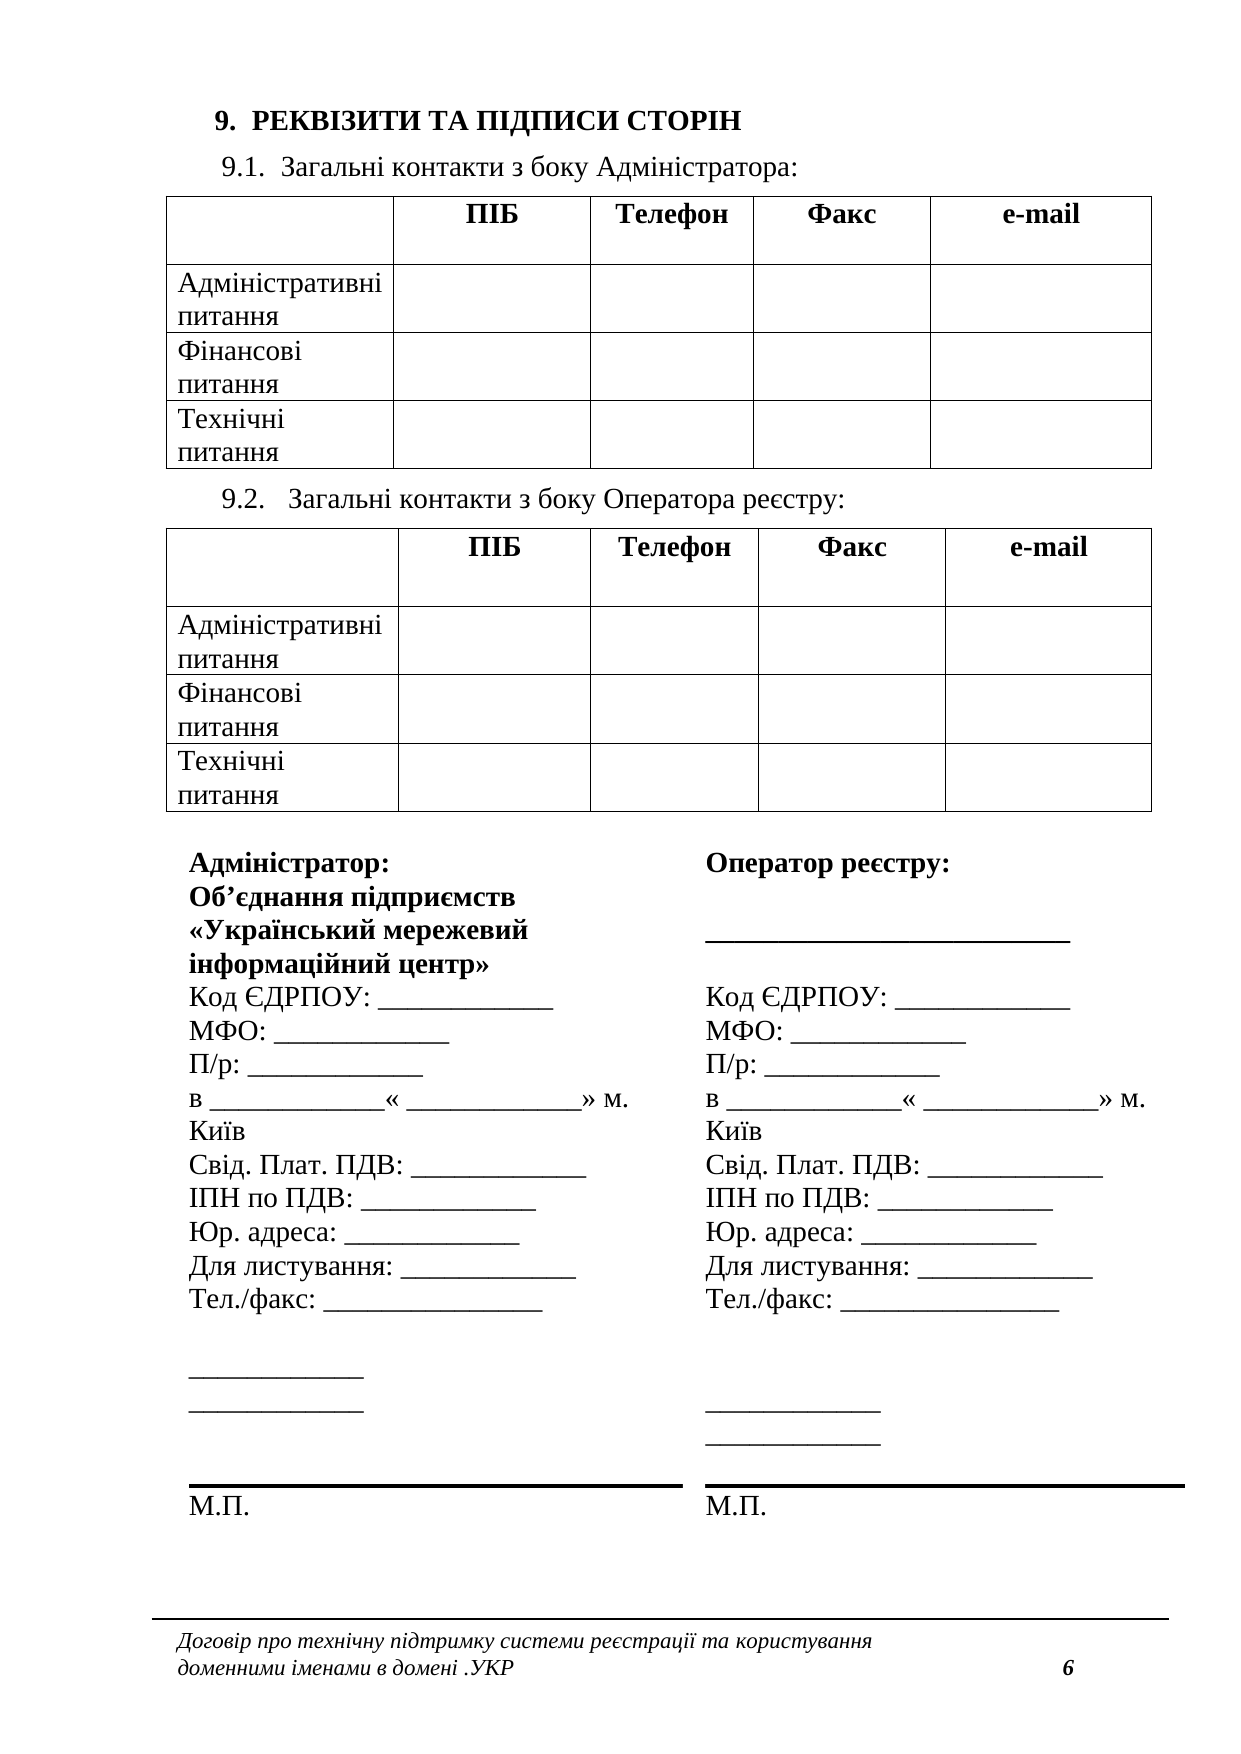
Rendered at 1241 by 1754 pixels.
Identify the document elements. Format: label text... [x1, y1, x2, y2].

table_cell Адміністративні питання [167, 265, 393, 332]
table_cell Код ЄДРПОУ: ____________ МФО: ____________ П/р: ____________ в ____________« ____________» м. Київ Свід. Плат. ПДВ: ____________ ІПН по ПДВ: ____________ Юр. адреса: ____________ Для листування: ____________ Тел./факс: _______________ [177, 979, 694, 1348]
list РЕКВІЗИТИ ТА ПІДПИСИ СТОРІН [214, 103, 1152, 137]
table_cell Технічні питання [167, 744, 398, 811]
table_cell [399, 607, 590, 674]
table_cell [591, 401, 753, 468]
table_cell _________________________ [694, 879, 1196, 979]
table_header Факс [759, 529, 945, 606]
table_cell [591, 333, 753, 400]
table_header ПІБ [399, 529, 590, 606]
table_header Телефон [591, 197, 753, 264]
table_header e-mail [931, 197, 1151, 264]
table_cell [399, 744, 590, 811]
table_header Адміністратор: [177, 845, 694, 879]
table_cell Код ЄДРПОУ: ____________ МФО: ____________ П/р: ____________ в ____________« ____________» м. Київ Свід. Плат. ПДВ: ____________ ІПН по ПДВ: ____________ Юр. адреса: ____________ Для листування: ____________ Тел./факс: _______________ [694, 979, 1196, 1348]
table_header ПІБ [394, 197, 590, 264]
list Загальні контакти з боку Оператора реєстру: [177, 482, 1152, 515]
table_cell Об’єднання підприємств «Український мережевий інформаційний центр» [177, 879, 694, 979]
table_cell [399, 675, 590, 742]
table_cell ____________ ____________ М.П. [694, 1348, 1196, 1555]
table_cell [394, 401, 590, 468]
table_cell [591, 744, 758, 811]
table_header [167, 197, 393, 264]
table_cell [394, 333, 590, 400]
table_cell [946, 607, 1151, 674]
table_cell [946, 744, 1151, 811]
table_cell [931, 401, 1151, 468]
table_cell [759, 607, 945, 674]
table_cell [754, 265, 930, 332]
table_cell Технічні питання [167, 401, 393, 468]
table_cell [754, 401, 930, 468]
table_cell [946, 675, 1151, 742]
table_header Оператор реєстру: [694, 845, 1196, 879]
table_cell Фінансові питання [167, 333, 393, 400]
table_header Телефон [591, 529, 758, 606]
list Загальні контакти з боку Адміністратора: [177, 149, 1152, 183]
table_cell [591, 265, 753, 332]
table_cell [591, 675, 758, 742]
table_header [167, 529, 398, 606]
table_header e-mail [946, 529, 1151, 606]
table_cell [759, 744, 945, 811]
table_cell Адміністративні питання [167, 607, 398, 674]
table_cell [754, 333, 930, 400]
table_cell [931, 265, 1151, 332]
table_cell [759, 675, 945, 742]
table_cell [591, 607, 758, 674]
table_cell [931, 333, 1151, 400]
table_cell [394, 265, 590, 332]
table_cell ____________ ____________ М.П. [177, 1348, 694, 1555]
table_cell Фінансові питання [167, 675, 398, 742]
table_header Факс [754, 197, 930, 264]
